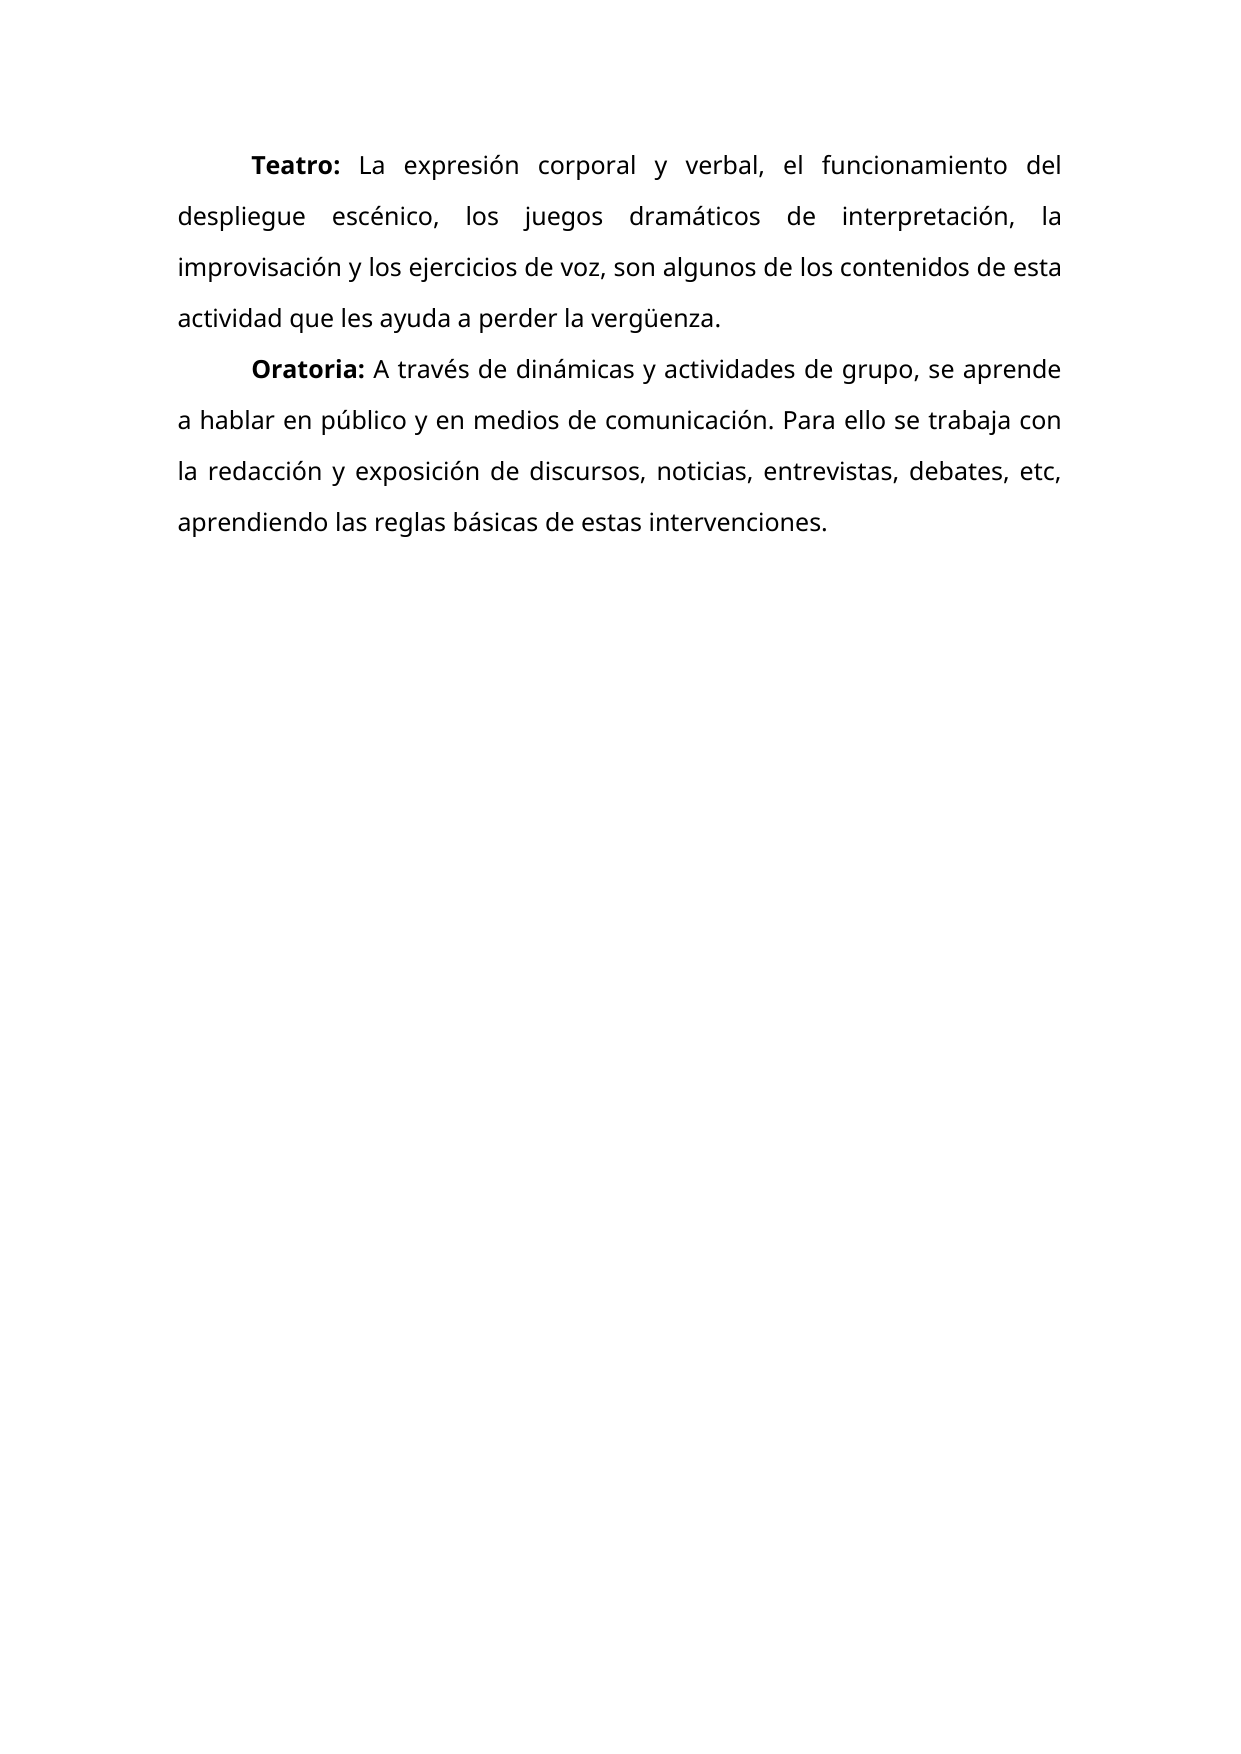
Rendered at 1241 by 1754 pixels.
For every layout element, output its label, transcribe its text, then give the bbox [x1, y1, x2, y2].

text Oratoria: A través de dinámicas y actividades de grupo, se aprende a hablar en público y en medios de comunicación. Para ello se trabaja con la redacción y exposición de discursos, noticias, entrevistas, debates, etc, aprendiendo las reglas básicas de estas intervenciones. [177, 352, 1063, 539]
text Teatro: La expresión corporal y verbal, el funcionamiento del despliegue escénico, los juegos dramáticos de interpretación, la improvisación y los ejercicios de voz, son algunos de los contenidos de esta actividad que les ayuda a perder la vergüenza. [177, 148, 1063, 335]
